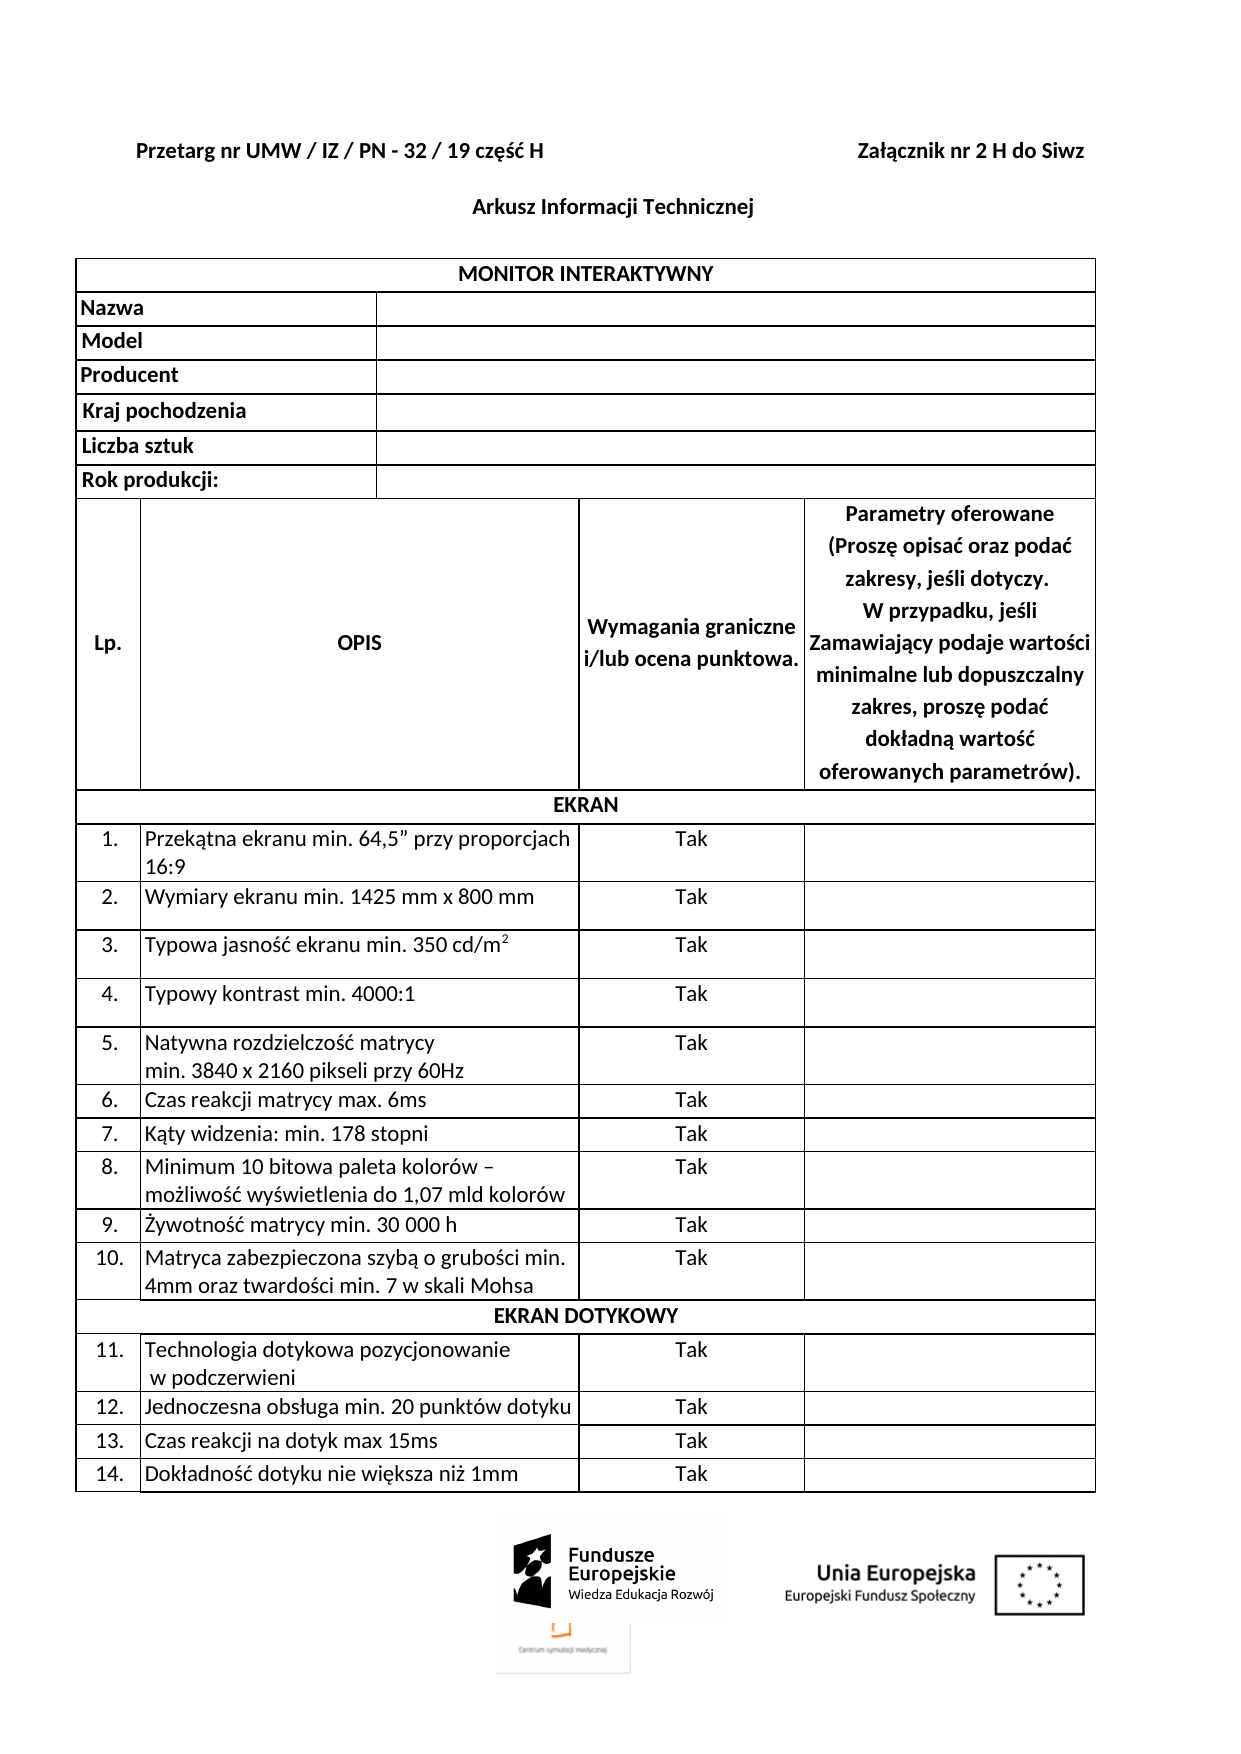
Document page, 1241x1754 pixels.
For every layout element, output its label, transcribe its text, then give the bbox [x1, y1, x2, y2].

table_cell [805, 1152, 1095, 1208]
table_cell Parametry oferowane (Proszę opisać oraz podać zakresy, jeśli dotyczy. W przypadku, jeśli Zamawiający podaje wartości minimalne lub dopuszczalny zakres, proszę podać dokładną wartość oferowanych parametrów). [805, 499, 1095, 789]
table_cell Tak [580, 931, 804, 978]
table_cell [77, 882, 140, 929]
text Przetarg nr UMW / IZ / PN - 32 / 19 część H Załącznik nr 2 H do Siwz [136, 136, 1090, 164]
table_cell [805, 882, 1095, 929]
table_cell Kraj pochodzenia [77, 395, 376, 430]
table_cell [77, 825, 140, 881]
table_cell Tak [580, 1085, 804, 1117]
table_cell Wymiary ekranu min. 1425 mm x 800 mm [141, 882, 578, 929]
table_cell [77, 1243, 140, 1299]
picture [777, 1526, 1090, 1633]
table_cell [805, 1028, 1095, 1084]
table_cell Żywotność matrycy min. 30 000 h [141, 1210, 578, 1242]
table_cell Kąty widzenia: min. 178 stopni [141, 1119, 578, 1151]
table_cell Przekątna ekranu min. 64,5” przy proporcjach 16:9 [141, 825, 578, 881]
table_cell [77, 1085, 140, 1117]
table_cell Typowa jasność ekranu min. 350 cd/m2 [141, 931, 578, 978]
table_cell [77, 1392, 140, 1424]
table_cell Tak [580, 1426, 804, 1458]
table_cell [77, 979, 140, 1026]
table_cell [377, 466, 1095, 498]
table_cell Producent [77, 361, 376, 393]
table_cell [377, 361, 1095, 393]
table_cell [377, 395, 1095, 430]
table_cell Matryca zabezpieczona szybą o grubości min. 4mm oraz twardości min. 7 w skali Mohsa [141, 1243, 578, 1299]
picture [496, 1516, 728, 1675]
table_cell Jednoczesna obsługa min. 20 punktów dotyku [141, 1392, 578, 1424]
table_cell [77, 931, 140, 978]
text Arkusz Informacji Technicznej [136, 192, 1090, 220]
table_cell EKRAN DOTYKOWY [77, 1300, 1095, 1333]
table_cell [805, 931, 1095, 978]
table_cell Czas reakcji na dotyk max 15ms [141, 1425, 578, 1458]
table_cell Tak [580, 1243, 804, 1299]
table_cell [805, 1426, 1095, 1458]
table_cell Tak [580, 1028, 804, 1084]
table_cell Tak [580, 825, 804, 881]
table_cell [805, 1335, 1095, 1391]
table_cell [77, 1425, 140, 1458]
table_cell Rok produkcji: [77, 466, 376, 498]
table_cell Nazwa [77, 293, 376, 325]
table_cell OPIS [141, 499, 578, 789]
table_cell [77, 1334, 140, 1391]
table_cell [377, 293, 1095, 325]
table_cell Tak [580, 1392, 804, 1424]
table_cell Model [77, 327, 376, 359]
table_cell Minimum 10 bitowa paleta kolorów – możliwość wyświetlenia do 1,07 mld kolorów [141, 1152, 578, 1208]
table_cell Technologia dotykowa pozycjonowanie w podczerwieni [141, 1335, 578, 1391]
table_cell [77, 1459, 140, 1491]
table_cell [77, 1210, 140, 1242]
table_cell Natywna rozdzielczość matrycy min. 3840 x 2160 pikseli przy 60Hz [141, 1028, 578, 1084]
table_cell [805, 825, 1095, 881]
table_cell Tak [580, 979, 804, 1026]
table_cell Wymagania graniczne i/lub ocena punktowa. [580, 499, 804, 789]
table_cell [77, 1119, 140, 1151]
table_cell [805, 979, 1095, 1026]
table_cell [377, 327, 1095, 359]
table_cell Liczba sztuk [77, 432, 376, 464]
table_cell Typowy kontrast min. 4000:1 [141, 979, 578, 1026]
table_cell EKRAN [77, 791, 1095, 823]
table_cell Tak [580, 1119, 804, 1151]
table_cell [805, 1210, 1095, 1242]
table_cell Dokładność dotyku nie większa niż 1mm [141, 1459, 578, 1491]
table_cell [77, 1028, 140, 1084]
table_cell Tak [580, 1210, 804, 1242]
table_cell Tak [580, 1152, 804, 1208]
table_cell Lp. [77, 499, 140, 789]
table_cell Tak [580, 882, 804, 929]
table_cell [805, 1392, 1095, 1424]
table_cell Tak [580, 1459, 804, 1491]
table_cell Tak [580, 1335, 804, 1391]
table_cell [805, 1085, 1095, 1117]
table_cell [377, 432, 1095, 464]
table_cell [805, 1243, 1095, 1299]
table_cell [77, 1152, 140, 1208]
table_cell [805, 1119, 1095, 1151]
table_header MONITOR INTERAKTYWNY [77, 259, 1095, 291]
table_cell Czas reakcji matrycy max. 6ms [141, 1085, 578, 1117]
table_cell [805, 1459, 1095, 1491]
